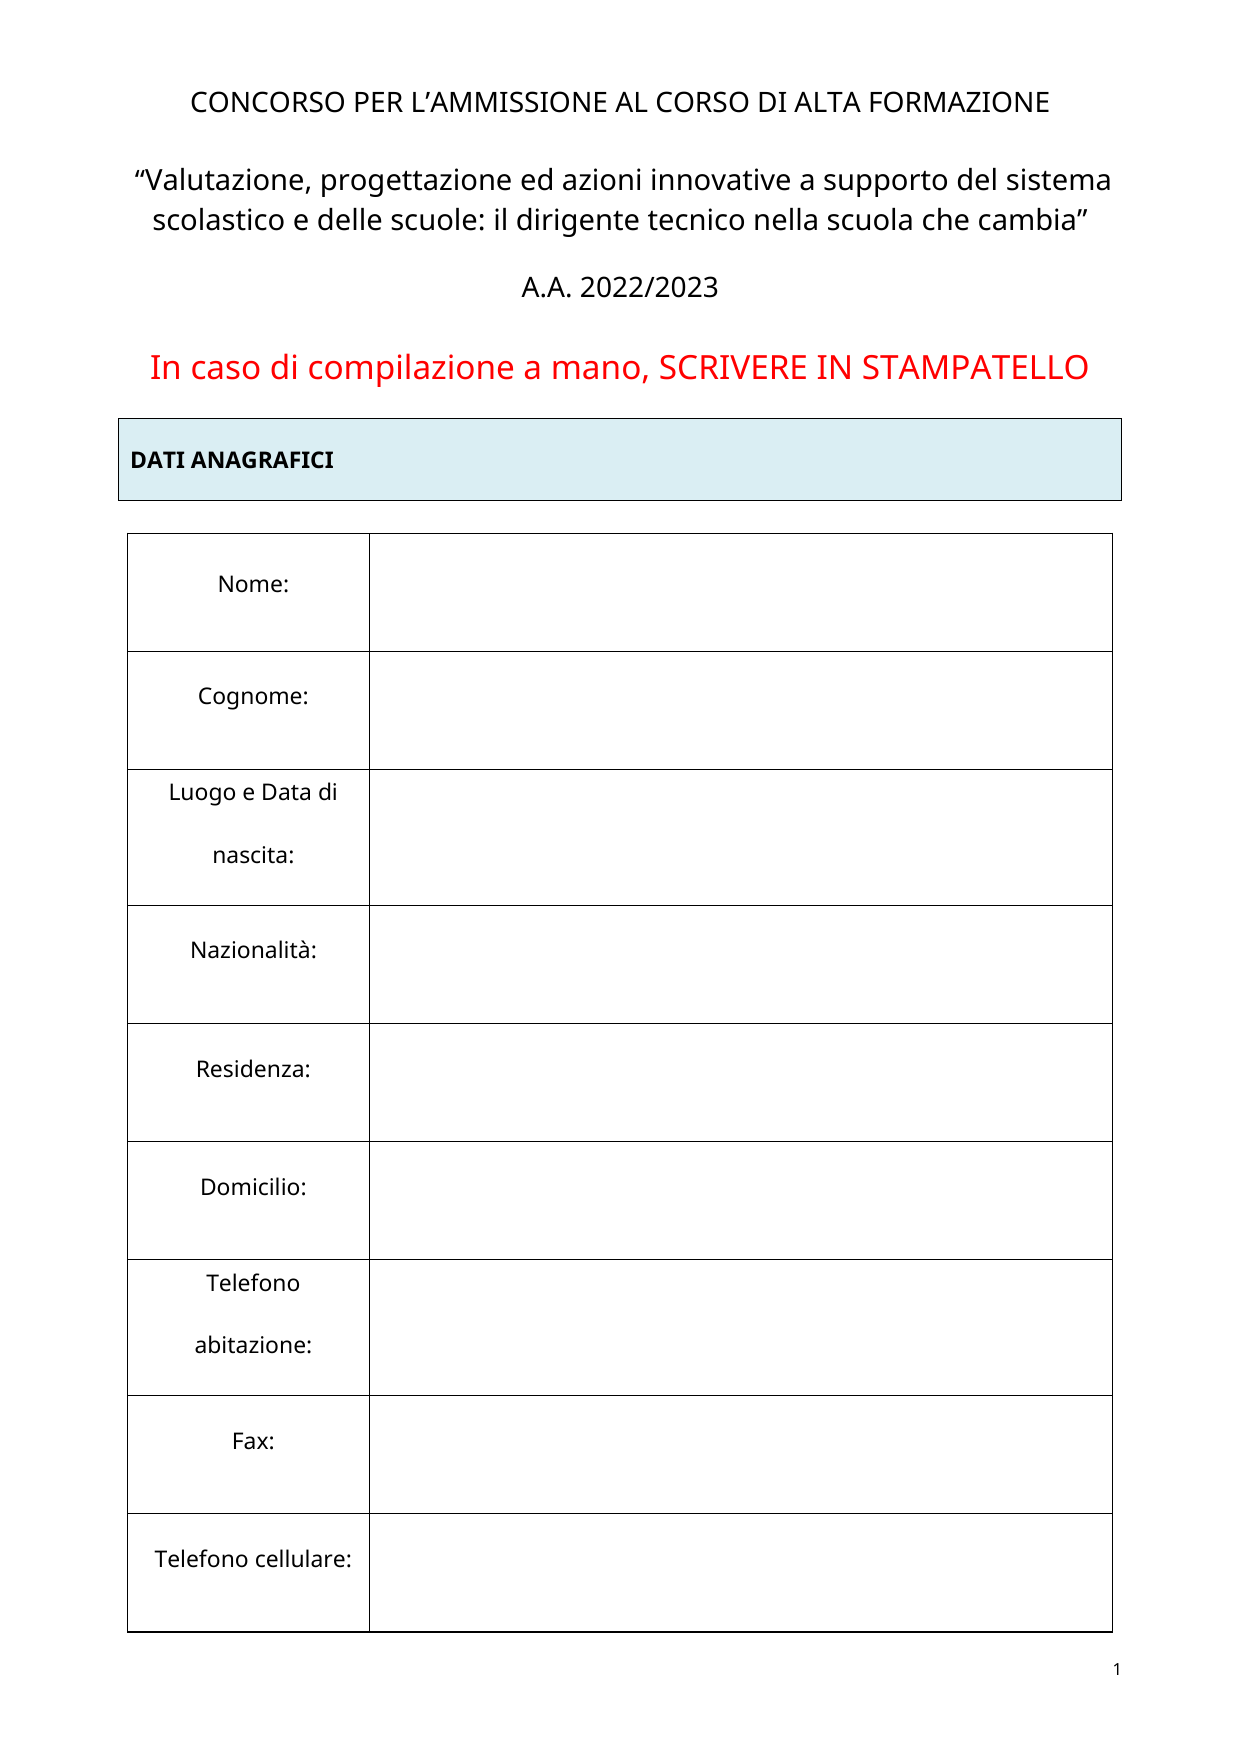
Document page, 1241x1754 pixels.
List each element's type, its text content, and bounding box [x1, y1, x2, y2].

text In caso di compilazione a mano, SCRIVERE IN STAMPATELLO [118, 344, 1122, 389]
table_cell [370, 906, 1112, 1023]
table_cell [370, 1260, 1112, 1395]
table_cell Luogo e Data di nascita: [128, 770, 369, 905]
table_cell Telefono cellulare: [128, 1514, 369, 1631]
table_header [370, 534, 1112, 651]
subtitle A.A. 2022/2023 [118, 267, 1122, 306]
table_cell [370, 1024, 1112, 1141]
table_cell Telefono abitazione: [128, 1260, 369, 1395]
table_cell Domicilio: [128, 1142, 369, 1259]
table_cell [370, 1396, 1112, 1513]
table_cell [370, 1142, 1112, 1259]
table_cell Nazionalità: [128, 906, 369, 1023]
table_cell [370, 652, 1112, 769]
table_cell Fax: [128, 1396, 369, 1513]
table_header Nome: [128, 534, 369, 651]
table_header DATI ANAGRAFICI [119, 419, 1121, 500]
table_cell Cognome: [128, 652, 369, 769]
subtitle CONCORSO PER L’AMMISSIONE AL CORSO DI ALTA FORMAZIONE [118, 83, 1122, 121]
table_cell [370, 770, 1112, 905]
table_cell [370, 1514, 1112, 1631]
subtitle “Valutazione, progettazione ed azioni innovative a supporto del sistema scolastico e delle scuole: il dirigente tecnico nella scuola che cambia” [118, 159, 1122, 239]
table_cell Residenza: [128, 1024, 369, 1141]
